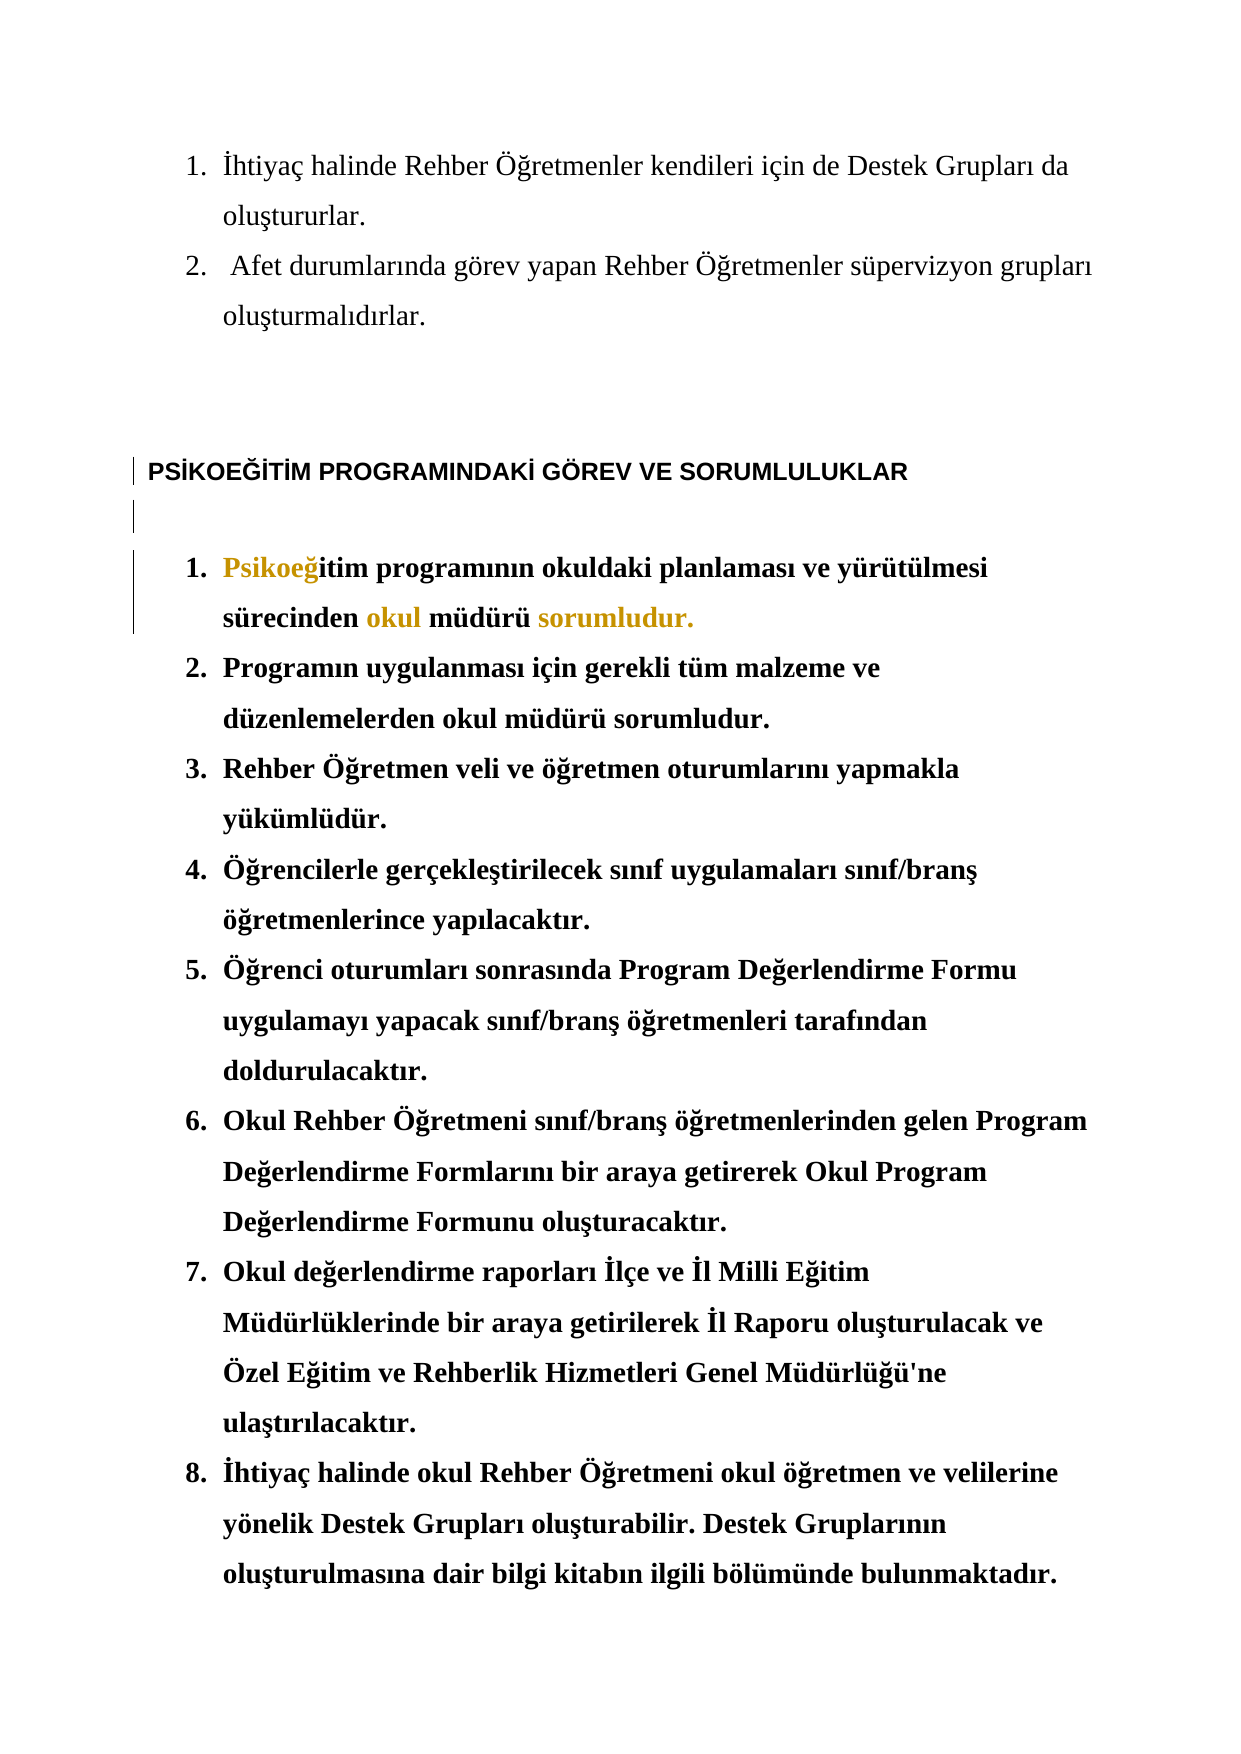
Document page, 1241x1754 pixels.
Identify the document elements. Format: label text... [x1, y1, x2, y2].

list İhtiyaç halinde Rehber Öğretmenler kendileri için de Destek Grupları da oluştururlar. [185, 148, 1093, 231]
list Okul Rehber Öğretmeni sınıf/branş öğretmenlerinden gelen Program Değerlendirme Formlarını bir araya getirerek Okul Program Değerlendirme Formunu oluşturacaktır. [185, 1103, 1093, 1238]
list Öğrenci oturumları sonrasında Program Değerlendirme Formu uygulamayı yapacak sınıf/branş öğretmenleri tarafından doldurulacaktır. [185, 952, 1093, 1087]
list Okul değerlendirme raporları İlçe ve İl Milli Eğitim Müdürlüklerinde bir araya getirilerek İl Raporu oluşturulacak ve Özel Eğitim ve Rehberlik Hizmetleri Genel Müdürlüğü'ne ulaştırılacaktır. [185, 1254, 1093, 1439]
list Programın uygulanması için gerekli tüm malzeme ve düzenlemelerden okul müdürü sorumludur. [185, 651, 1093, 734]
list Öğrencilerle gerçekleştirilecek sınıf uygulamaları sınıf/branş öğretmenlerince yapılacaktır. [185, 852, 1093, 936]
list Rehber Öğretmen veli ve öğretmen oturumlarını yapmakla yükümlüdür. [185, 751, 1093, 835]
subtitle PSİKOEĞİTİM PROGRAMINDAKİ GÖREV VE SORUMLULUKLAR [148, 457, 1093, 485]
list Psikoeğitim programının okuldaki planlaması ve yürütülmesi sürecinden okul müdürü sorumludur. [185, 550, 1093, 634]
list İhtiyaç halinde okul Rehber Öğretmeni okul öğretmen ve velilerine yönelik Destek Grupları oluşturabilir. Destek Gruplarının oluşturulmasına dair bilgi kitabın ilgili bölümünde bulunmaktadır. [185, 1456, 1093, 1590]
list Afet durumlarında görev yapan Rehber Öğretmenler süpervizyon grupları oluşturmalıdırlar. [185, 248, 1093, 332]
